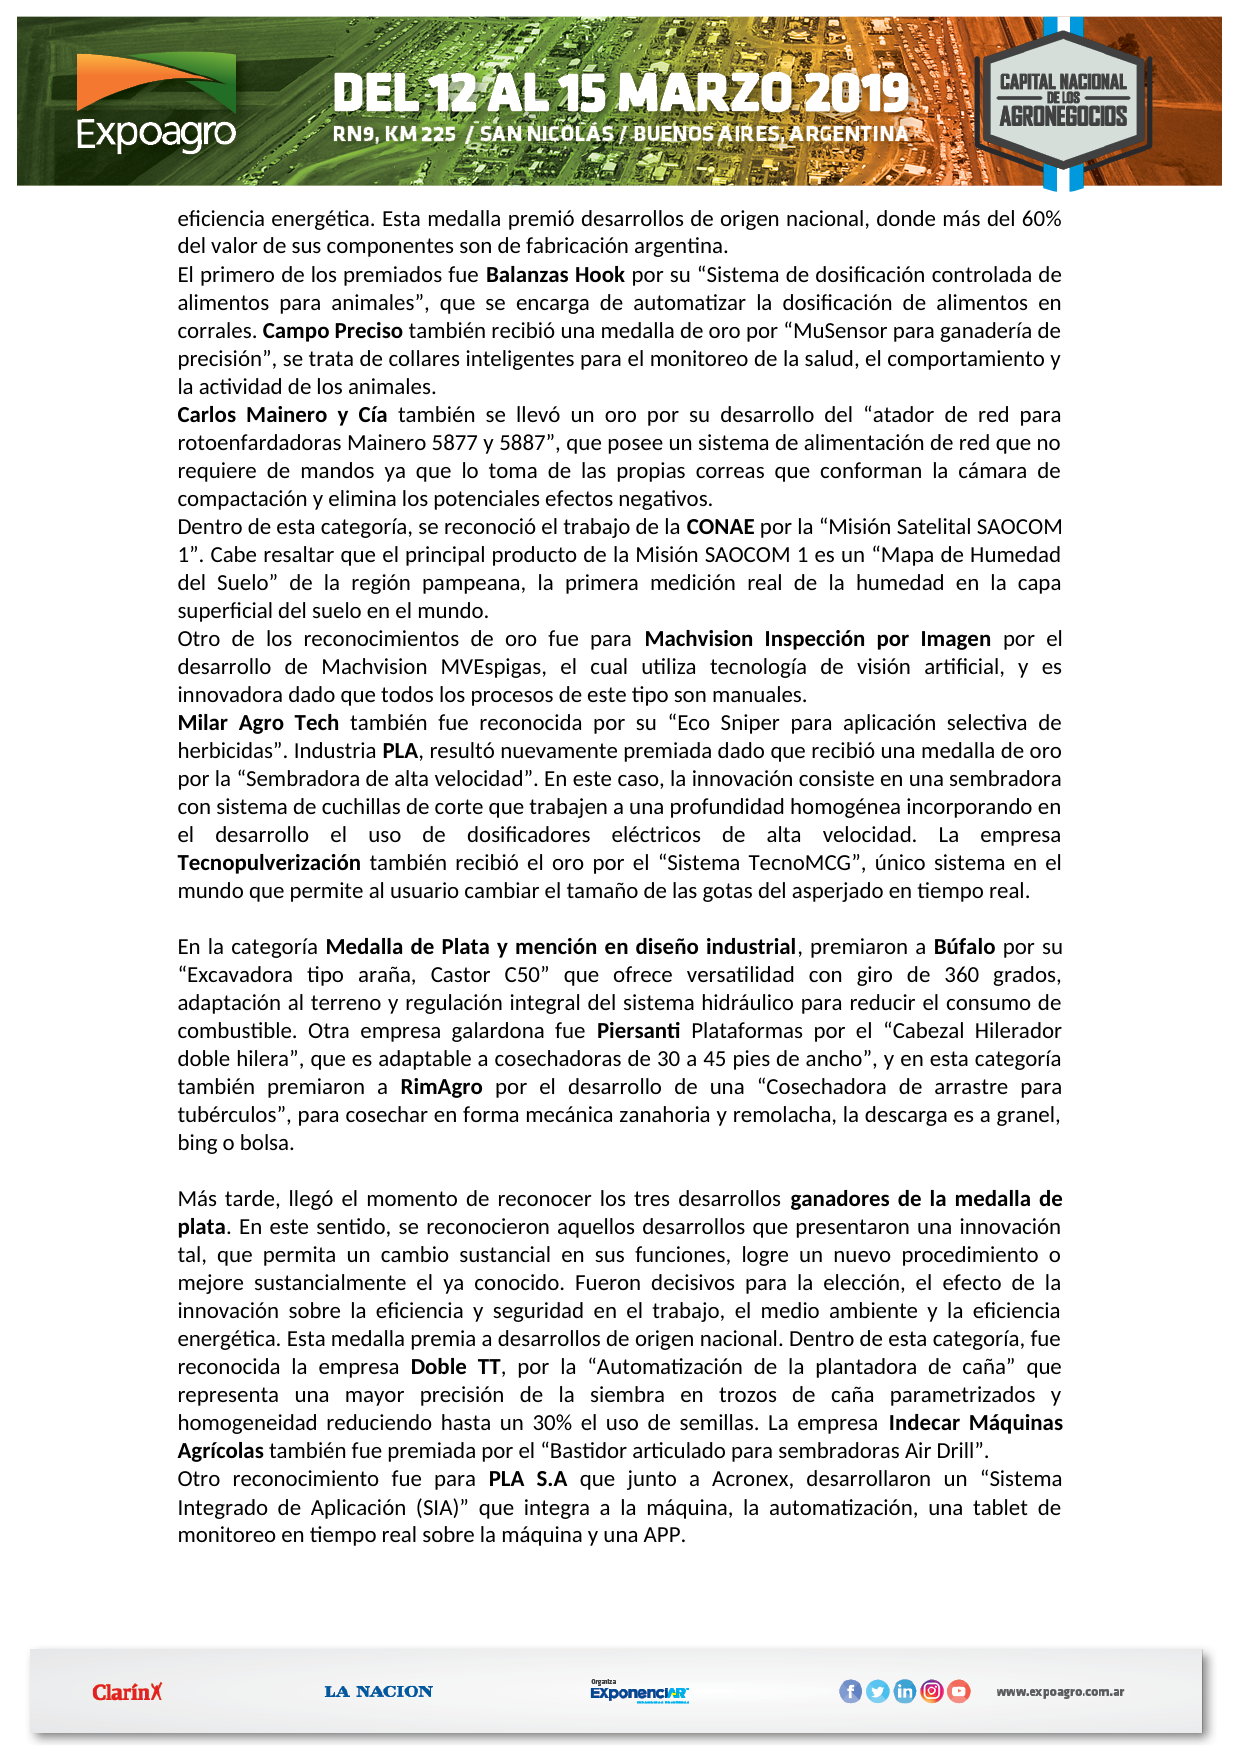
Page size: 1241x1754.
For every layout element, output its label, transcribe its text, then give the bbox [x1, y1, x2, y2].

text Más tarde, llegó el momento de reconocer los tres desarrollos ganadores de la medalla de plata. En este sentido, se reconocieron aquellos desarrollos que presentaron una innovación tal, que permita un cambio sustancial en sus funciones, logre un nuevo procedimiento o mejore sustancialmente el ya conocido. Fueron decisivos para la elección, el efecto de la innovación sobre la eficiencia y seguridad en el trabajo, el medio ambiente y la eficiencia energética. Esta medalla premia a desarrollos de origen nacional. Dentro de esta categoría, fue reconocida la empresa Doble TT, por la “Automatización de la plantadora de caña” que representa una mayor precisión de la siembra en trozos de caña parametrizados y homogeneidad reduciendo hasta un 30% el uso de semillas. La empresa Indecar Máquinas Agrícolas también fue premiada por el “Bastidor articulado para sembradoras Air Drill”. [177, 1184, 1063, 1464]
text Otro de los reconocimientos de oro fue para Machvision Inspección por Imagen por el desarrollo de Machvision MVEspigas, el cual utiliza tecnología de visión artificial, y es innovadora dado que todos los procesos de este tipo son manuales. [177, 624, 1063, 708]
text Carlos Mainero y Cía también se llevó un oro por su desarrollo del “atador de red para rotoenfardadoras Mainero 5877 y 5887”, que posee un sistema de alimentación de red que no requiere de mandos ya que lo toma de las propias correas que conforman la cámara de compactación y elimina los potenciales efectos negativos. [177, 400, 1063, 512]
text Milar Agro Tech también fue reconocida por su “Eco Sniper para aplicación selectiva de herbicidas”. Industria PLA, resultó nuevamente premiada dado que recibió una medalla de oro por la “Sembradora de alta velocidad”. En este caso, la innovación consiste en una sembradora con sistema de cuchillas de corte que trabajen a una profundidad homogénea incorporando en el desarrollo el uso de dosificadores eléctricos de alta velocidad. La empresa Tecnopulverización también recibió el oro por el “Sistema TecnoMCG”, único sistema en el mundo que permite al usuario cambiar el tamaño de las gotas del asperjado en tiempo real. [177, 708, 1063, 904]
text El primero de los premiados fue Balanzas Hook por su “Sistema de dosificación controlada de alimentos para animales”, que se encarga de automatizar la dosificación de alimentos en corrales. Campo Preciso también recibió una medalla de oro por “MuSensor para ganadería de precisión”, se trata de collares inteligentes para el monitoreo de la salud, el comportamiento y la actividad de los animales. [177, 260, 1063, 400]
text En la categoría Medalla de Plata y mención en diseño industrial, premiaron a Búfalo por su “Excavadora tipo araña, Castor C50” que ofrece versatilidad con giro de 360 grados, adaptación al terreno y regulación integral del sistema hidráulico para reducir el consumo de combustible. Otra empresa galardona fue Piersanti Plataformas por el “Cabezal Hilerador doble hilera”, que es adaptable a cosechadoras de 30 a 45 pies de ancho”, y en esta categoría también premiaron a RimAgro por el desarrollo de una “Cosechadora de arrastre para tubérculos”, para cosechar en forma mecánica zanahoria y remolacha, la descarga es a granel, bing o bolsa. [177, 932, 1063, 1156]
text Dentro de esta categoría, se reconoció el trabajo de la CONAE por la “Misión Satelital SAOCOM 1”. Cabe resaltar que el principal producto de la Misión SAOCOM 1 es un “Mapa de Humedad del Suelo” de la región pampeana, la primera medición real de la humedad en la capa superficial del suelo en el mundo. [177, 512, 1063, 624]
picture [23, 1642, 1216, 1746]
picture [15, 16, 1221, 192]
text Otro reconocimiento fue para PLA S.A que junto a Acronex, desarrollaron un “Sistema Integrado de Aplicación (SIA)” que integra a la máquina, la automatización, una tablet de monitoreo en tiempo real sobre la máquina y una APP. [177, 1464, 1063, 1549]
